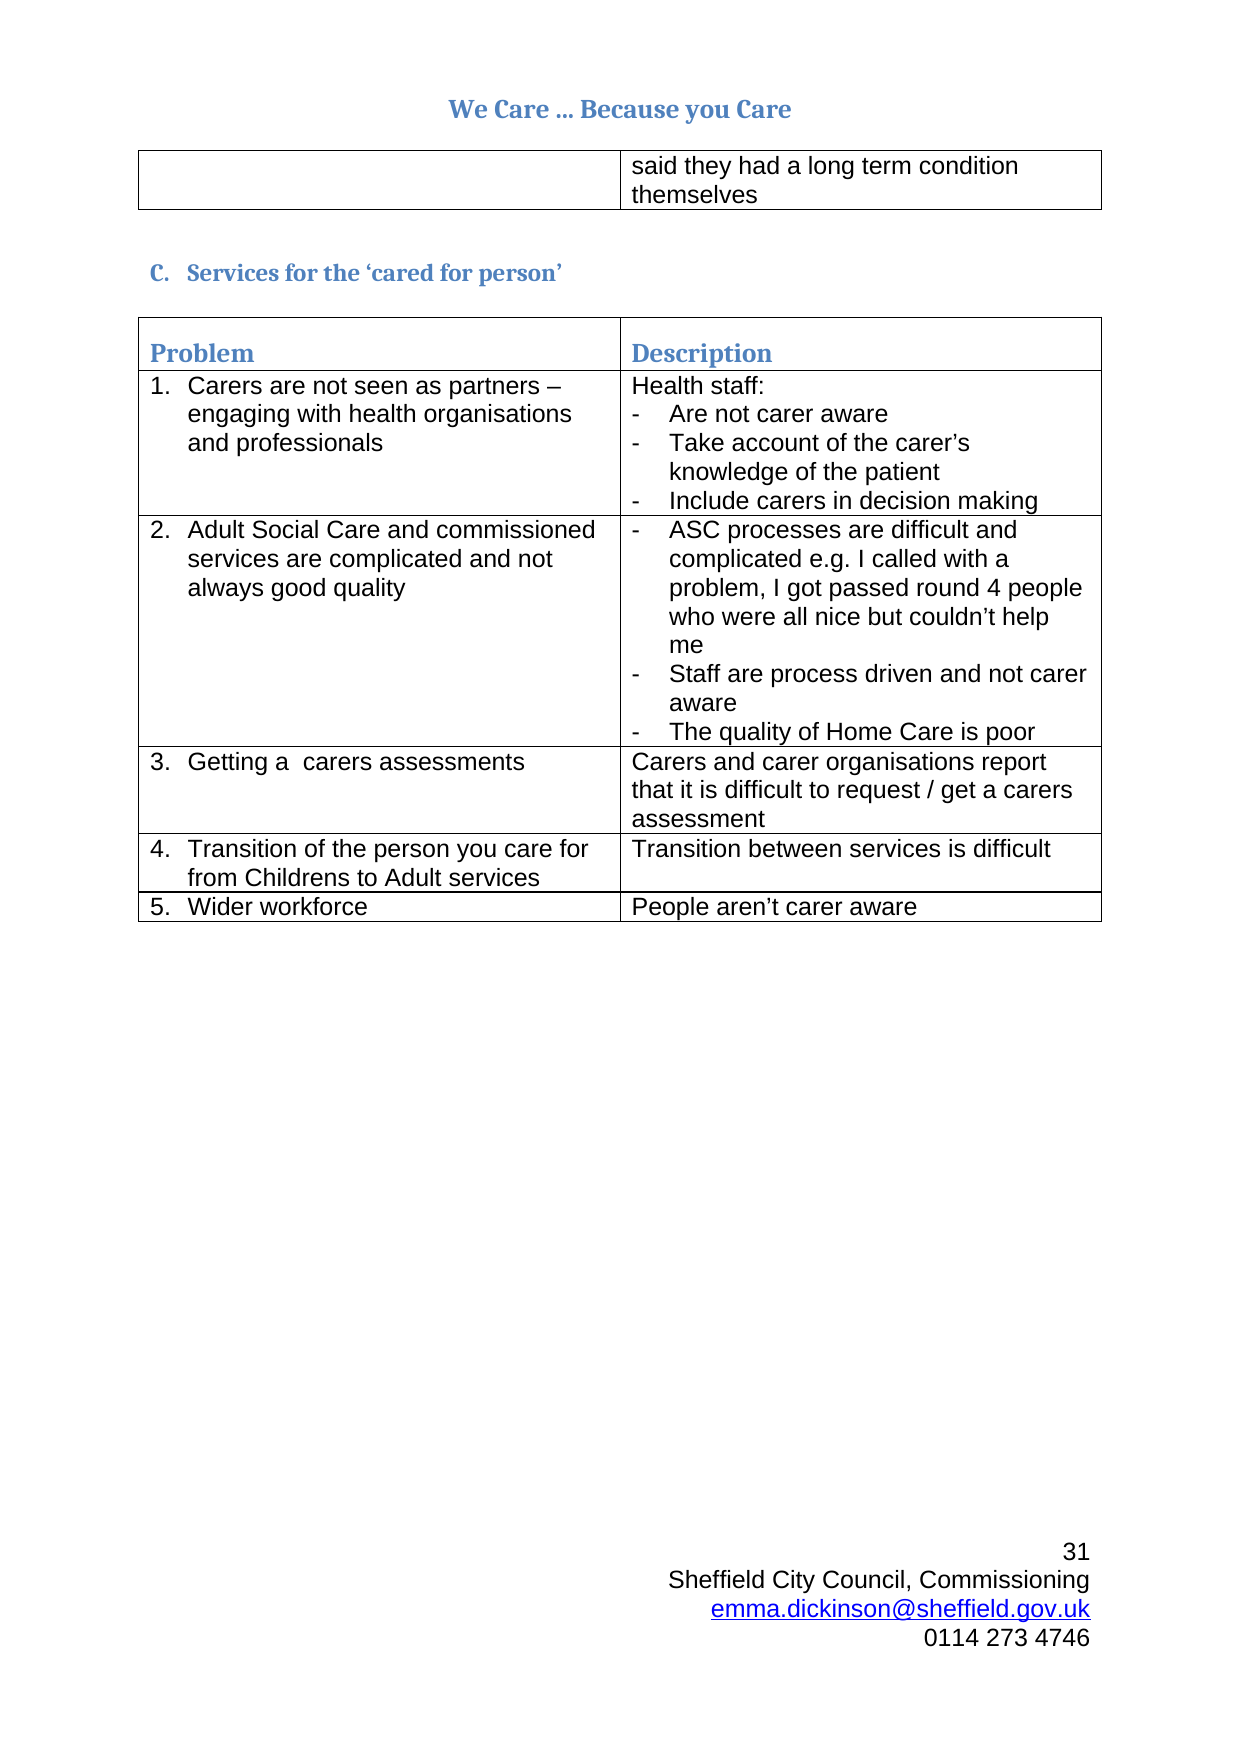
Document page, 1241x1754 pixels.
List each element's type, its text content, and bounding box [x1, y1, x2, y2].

subtitle Services for the ‘cared for person’ [150, 259, 1090, 288]
table_header Problem [139, 318, 620, 370]
table_cell Wider workforce [139, 893, 620, 921]
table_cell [139, 151, 620, 208]
table_cell Carers are not seen as partners – engaging with health organisations and professionals [139, 371, 620, 514]
table_cell Carers and carer organisations report that it is difficult to request / get a carers assessment [621, 747, 1101, 833]
table_cell People aren’t carer aware [621, 893, 1101, 921]
table_cell Transition of the person you care for from Childrens to Adult services [139, 834, 620, 891]
table_cell Adult Social Care and commissioned services are complicated and not always good quality [139, 516, 620, 746]
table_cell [621, 151, 1101, 208]
table_cell ASC processes are difficult and complicated e.g. I called with a problem, I got passed round 4 people who were all nice but couldn’t help me Staff are process driven and not carer aware The quality of Home Care is poor [621, 516, 1101, 746]
table_cell Transition between services is difficult [621, 834, 1101, 891]
table_header Description [621, 318, 1101, 370]
table_cell Health staff: Are not carer aware Take account of the carer’s knowledge of the patient Include carers in decision making [621, 371, 1101, 514]
table_cell Getting a carers assessments [139, 747, 620, 833]
